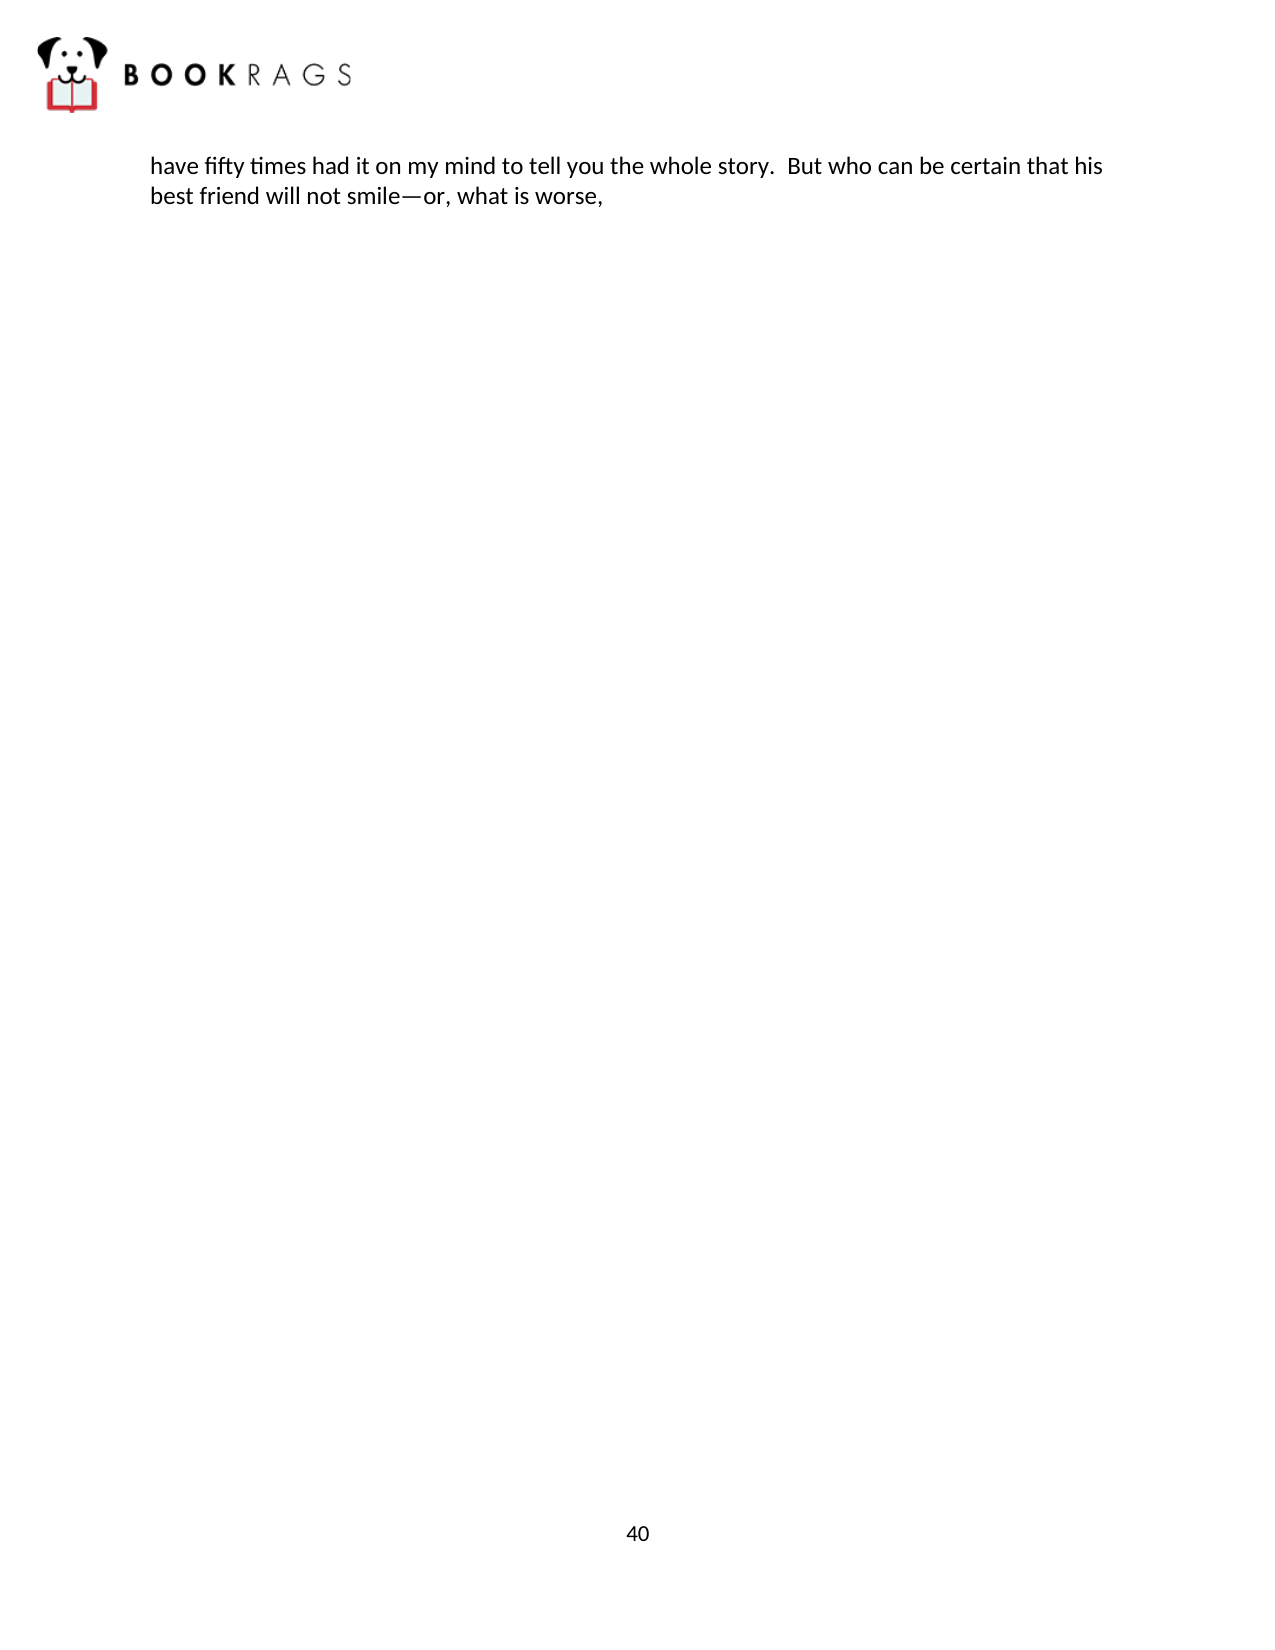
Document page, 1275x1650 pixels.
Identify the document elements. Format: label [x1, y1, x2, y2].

picture [37, 37, 351, 113]
text [150, 150, 1125, 211]
